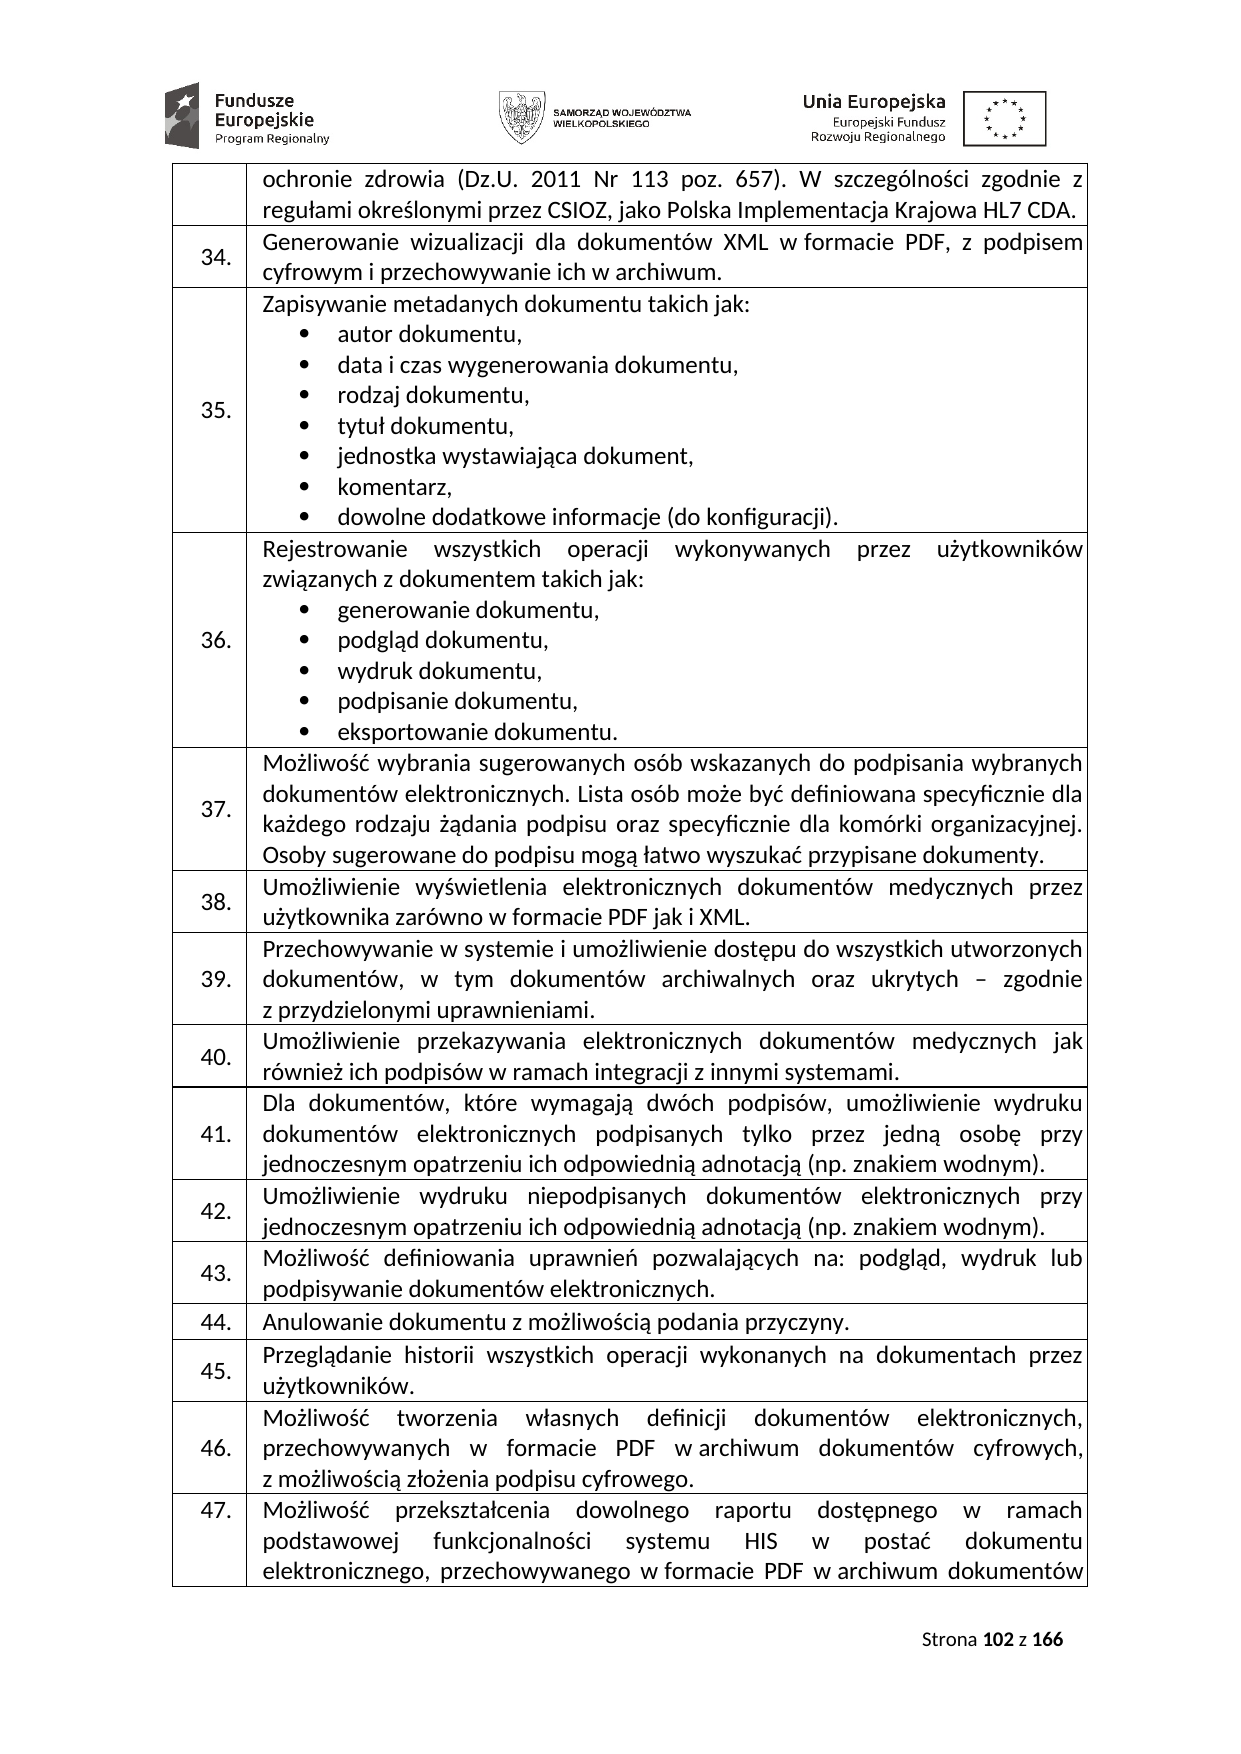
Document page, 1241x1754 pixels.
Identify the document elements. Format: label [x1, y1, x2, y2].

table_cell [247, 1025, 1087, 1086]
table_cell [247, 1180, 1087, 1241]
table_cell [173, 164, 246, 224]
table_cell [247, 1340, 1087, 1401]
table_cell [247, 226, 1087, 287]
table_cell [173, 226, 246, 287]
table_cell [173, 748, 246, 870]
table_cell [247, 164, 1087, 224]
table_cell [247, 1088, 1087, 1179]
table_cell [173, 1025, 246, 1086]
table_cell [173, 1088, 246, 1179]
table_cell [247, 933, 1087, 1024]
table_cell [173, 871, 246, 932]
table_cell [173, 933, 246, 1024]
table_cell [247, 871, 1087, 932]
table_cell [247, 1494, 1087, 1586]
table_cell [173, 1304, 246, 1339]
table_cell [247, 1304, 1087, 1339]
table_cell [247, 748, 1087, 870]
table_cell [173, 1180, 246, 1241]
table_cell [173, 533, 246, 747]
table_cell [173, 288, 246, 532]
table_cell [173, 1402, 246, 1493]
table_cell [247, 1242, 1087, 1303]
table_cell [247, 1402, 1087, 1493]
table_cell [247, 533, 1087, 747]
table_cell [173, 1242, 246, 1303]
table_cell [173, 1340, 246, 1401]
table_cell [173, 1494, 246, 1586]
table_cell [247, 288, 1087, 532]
picture [147, 73, 1064, 163]
